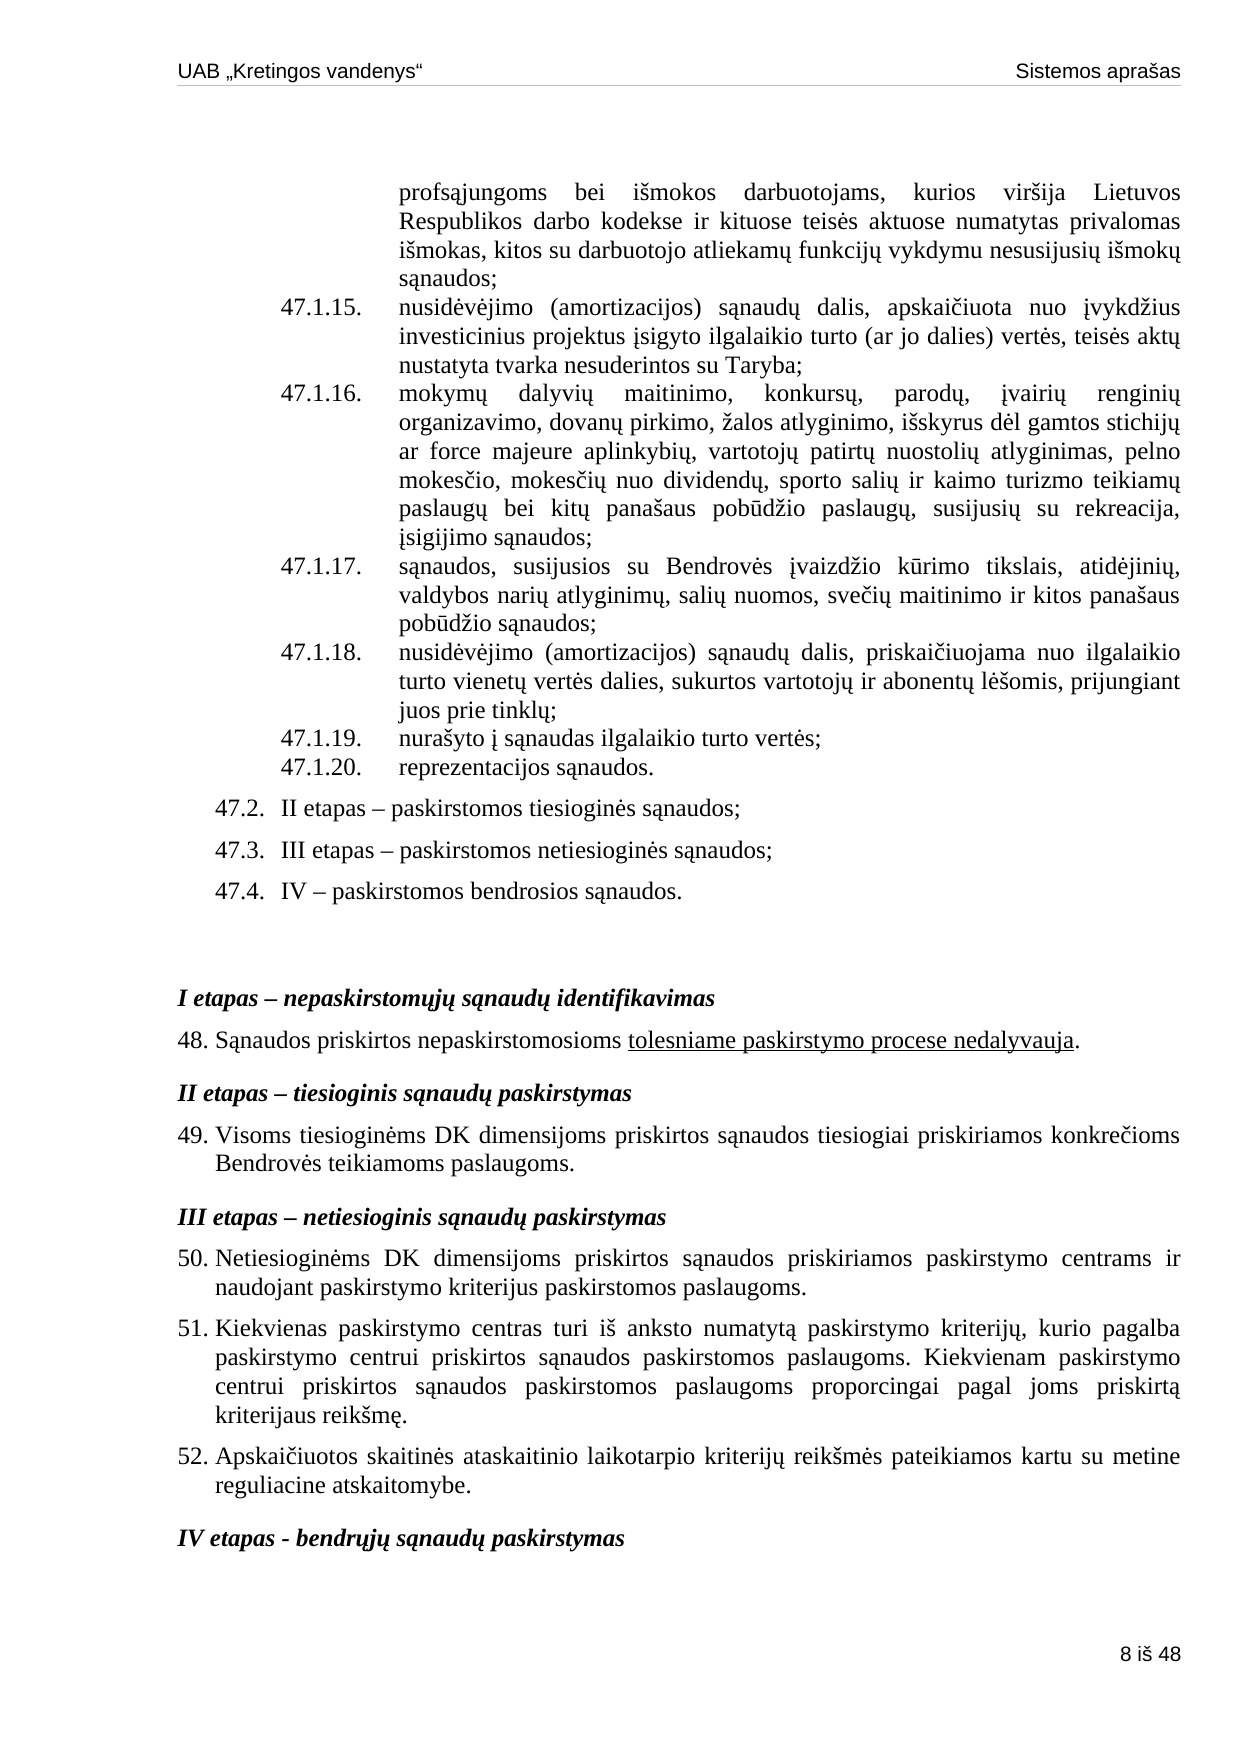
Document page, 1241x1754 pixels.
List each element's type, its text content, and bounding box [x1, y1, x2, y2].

list II etapas – paskirstomos tiesioginės sąnaudos; [215, 793, 1181, 822]
list nurašyto į sąnaudas ilgalaikio turto vertės; [281, 723, 1181, 752]
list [281, 177, 1181, 292]
list III etapas – paskirstomos netiesioginės sąnaudos; [215, 835, 1181, 863]
list nusidėvėjimo (amortizacijos) sąnaudų dalis, apskaičiuota nuo įvykdžius investicinius projektus įsigyto ilgalaikio turto (ar jo dalies) vertės, teisės aktų nustatyta tvarka nesuderintos su Taryba; [281, 292, 1181, 378]
list Netiesioginėms DK dimensijoms priskirtos sąnaudos priskiriamos paskirstymo centrams ir naudojant paskirstymo kriterijus paskirstomos paslaugoms. [177, 1243, 1181, 1301]
text I etapas – nepaskirstomųjų sąnaudų identifikavimas [177, 983, 1181, 1012]
text II etapas – tiesioginis sąnaudų paskirstymas [177, 1078, 1181, 1107]
list Kiekvienas paskirstymo centras turi iš anksto numatytą paskirstymo kriterijų, kurio pagalba paskirstymo centrui priskirtos sąnaudos paskirstomos paslaugoms. Kiekvienam paskirstymo centrui priskirtos sąnaudos paskirstomos paslaugoms proporcingai pagal joms priskirtą kriterijaus reikšmę. [177, 1313, 1181, 1428]
list IV – paskirstomos bendrosios sąnaudos. [215, 876, 1181, 905]
text III etapas – netiesioginis sąnaudų paskirstymas [177, 1202, 1181, 1231]
list mokymų dalyvių maitinimo, konkursų, parodų, įvairių renginių organizavimo, dovanų pirkimo, žalos atlyginimo, išskyrus dėl gamtos stichijų ar force majeure aplinkybių, vartotojų patirtų nuostolių atlyginimas, pelno mokesčio, mokesčių nuo dividendų, sporto salių ir kaimo turizmo teikiamų paslaugų bei kitų panašaus pobūdžio paslaugų, susijusių su rekreacija, įsigijimo sąnaudos; [281, 378, 1181, 551]
text IV etapas - bendrųjų sąnaudų paskirstymas [177, 1523, 1181, 1552]
list Apskaičiuotos skaitinės ataskaitinio laikotarpio kriterijų reikšmės pateikiamos kartu su metine reguliacine atskaitomybe. [177, 1441, 1181, 1498]
list Sąnaudos priskirtos nepaskirstomosioms tolesniame paskirstymo procese nedalyvauja. [177, 1025, 1181, 1053]
list Visoms tiesioginėms DK dimensijoms priskirtos sąnaudos tiesiogiai priskiriamos konkrečioms Bendrovės teikiamoms paslaugoms. [177, 1120, 1181, 1177]
list sąnaudos, susijusios su Bendrovės įvaizdžio kūrimo tikslais, atidėjinių, valdybos narių atlyginimų, salių nuomos, svečių maitinimo ir kitos panašaus pobūdžio sąnaudos; [281, 551, 1181, 637]
list reprezentacijos sąnaudos. [281, 752, 1181, 781]
list nusidėvėjimo (amortizacijos) sąnaudų dalis, priskaičiuojama nuo ilgalaikio turto vienetų vertės dalies, sukurtos vartotojų ir abonentų lėšomis, prijungiant juos prie tinklų; [281, 637, 1181, 723]
